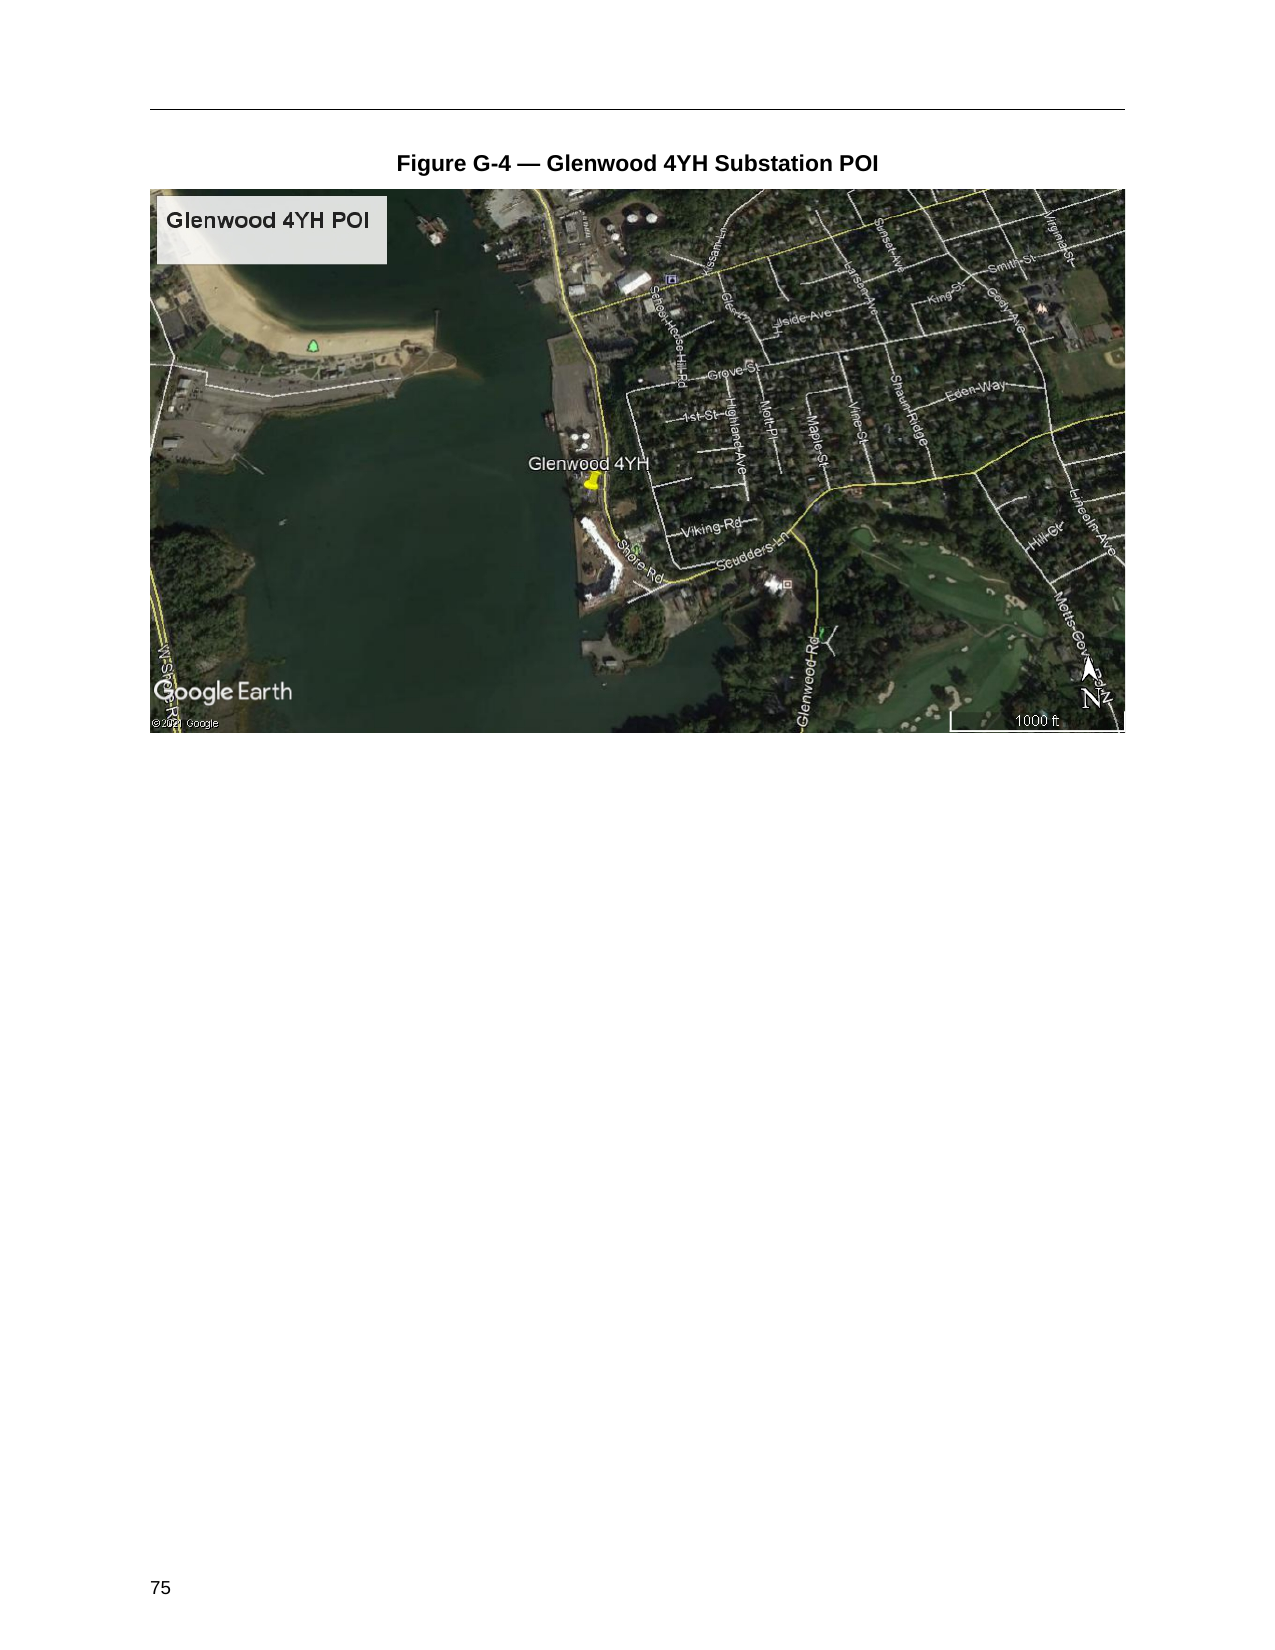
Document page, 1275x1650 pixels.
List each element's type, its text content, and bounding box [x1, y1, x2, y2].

picture [150, 189, 1125, 733]
